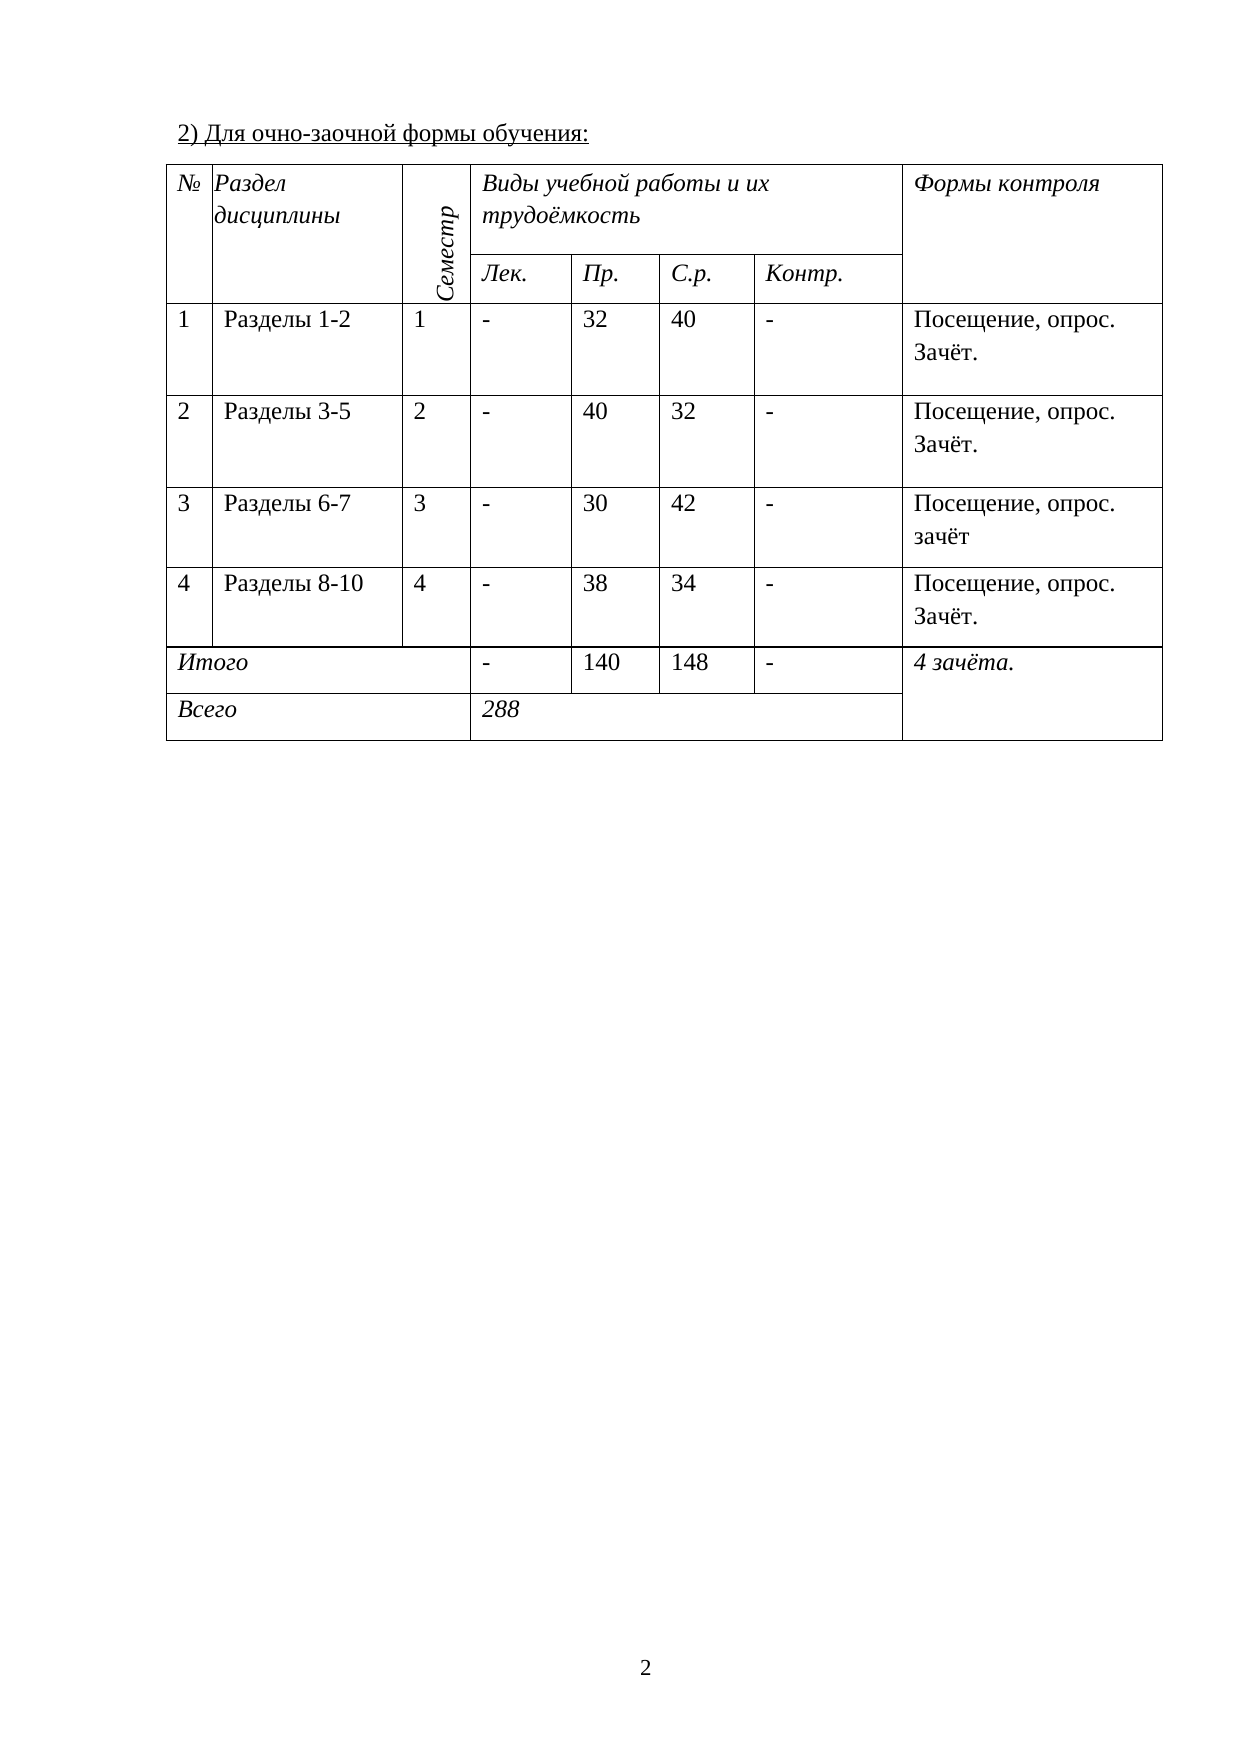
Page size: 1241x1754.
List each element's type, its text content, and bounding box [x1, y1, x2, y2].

table_cell 32 [572, 304, 659, 395]
table_cell 140 [572, 648, 659, 693]
table_cell 4 [403, 568, 470, 646]
table_cell Итого [167, 648, 470, 693]
table_cell - [471, 304, 571, 395]
table_cell Посещение, опрос. зачёт [903, 488, 1162, 567]
table_cell 4 [167, 568, 212, 646]
table_cell 30 [572, 488, 659, 567]
table_cell Посещение, опрос. Зачёт. [903, 568, 1162, 646]
table_cell 288 [471, 694, 902, 739]
table_cell - [755, 568, 902, 646]
table_cell 38 [572, 568, 659, 646]
table_cell 40 [660, 304, 754, 395]
table_header Семестр [403, 165, 470, 303]
table_cell Контр. [755, 255, 902, 303]
table_cell 1 [403, 304, 470, 395]
table_header Раздел дисциплины [213, 165, 402, 303]
table_cell - [471, 568, 571, 646]
table_cell 1 [167, 304, 212, 395]
table_cell Посещение, опрос. Зачёт. [903, 304, 1162, 395]
table_header Виды учебной работы и их трудоёмкость [471, 165, 902, 254]
table_cell - [471, 648, 571, 693]
table_cell - [755, 488, 902, 567]
table_cell 34 [660, 568, 754, 646]
table_header Формы контроля [903, 165, 1162, 303]
table_cell 4 зачёта. [903, 648, 1162, 739]
table_cell С.р. [660, 255, 754, 303]
table_cell 2 [167, 396, 212, 487]
table_cell - [755, 396, 902, 487]
table_cell 3 [167, 488, 212, 567]
table_cell 42 [660, 488, 754, 567]
table_cell Разделы 6-7 [213, 488, 402, 567]
table_cell - [755, 648, 902, 693]
table_cell Всего [167, 694, 470, 739]
table_cell Разделы 8-10 [213, 568, 402, 646]
table_cell - [471, 488, 571, 567]
table_cell Лек. [471, 255, 571, 303]
table_cell 2 [403, 396, 470, 487]
table_cell 148 [660, 648, 754, 693]
table_cell Пр. [572, 255, 659, 303]
table_header № [167, 165, 212, 303]
table_cell 3 [403, 488, 470, 567]
table_cell - [471, 396, 571, 487]
table_cell Посещение, опрос. Зачёт. [903, 396, 1162, 487]
table_cell Разделы 3-5 [213, 396, 402, 487]
table_cell - [755, 304, 902, 395]
table_cell 32 [660, 396, 754, 487]
table_cell Разделы 1-2 [213, 304, 402, 395]
table_cell 40 [572, 396, 659, 487]
text 2) Для очно-заочной формы обучения: [177, 118, 1152, 147]
